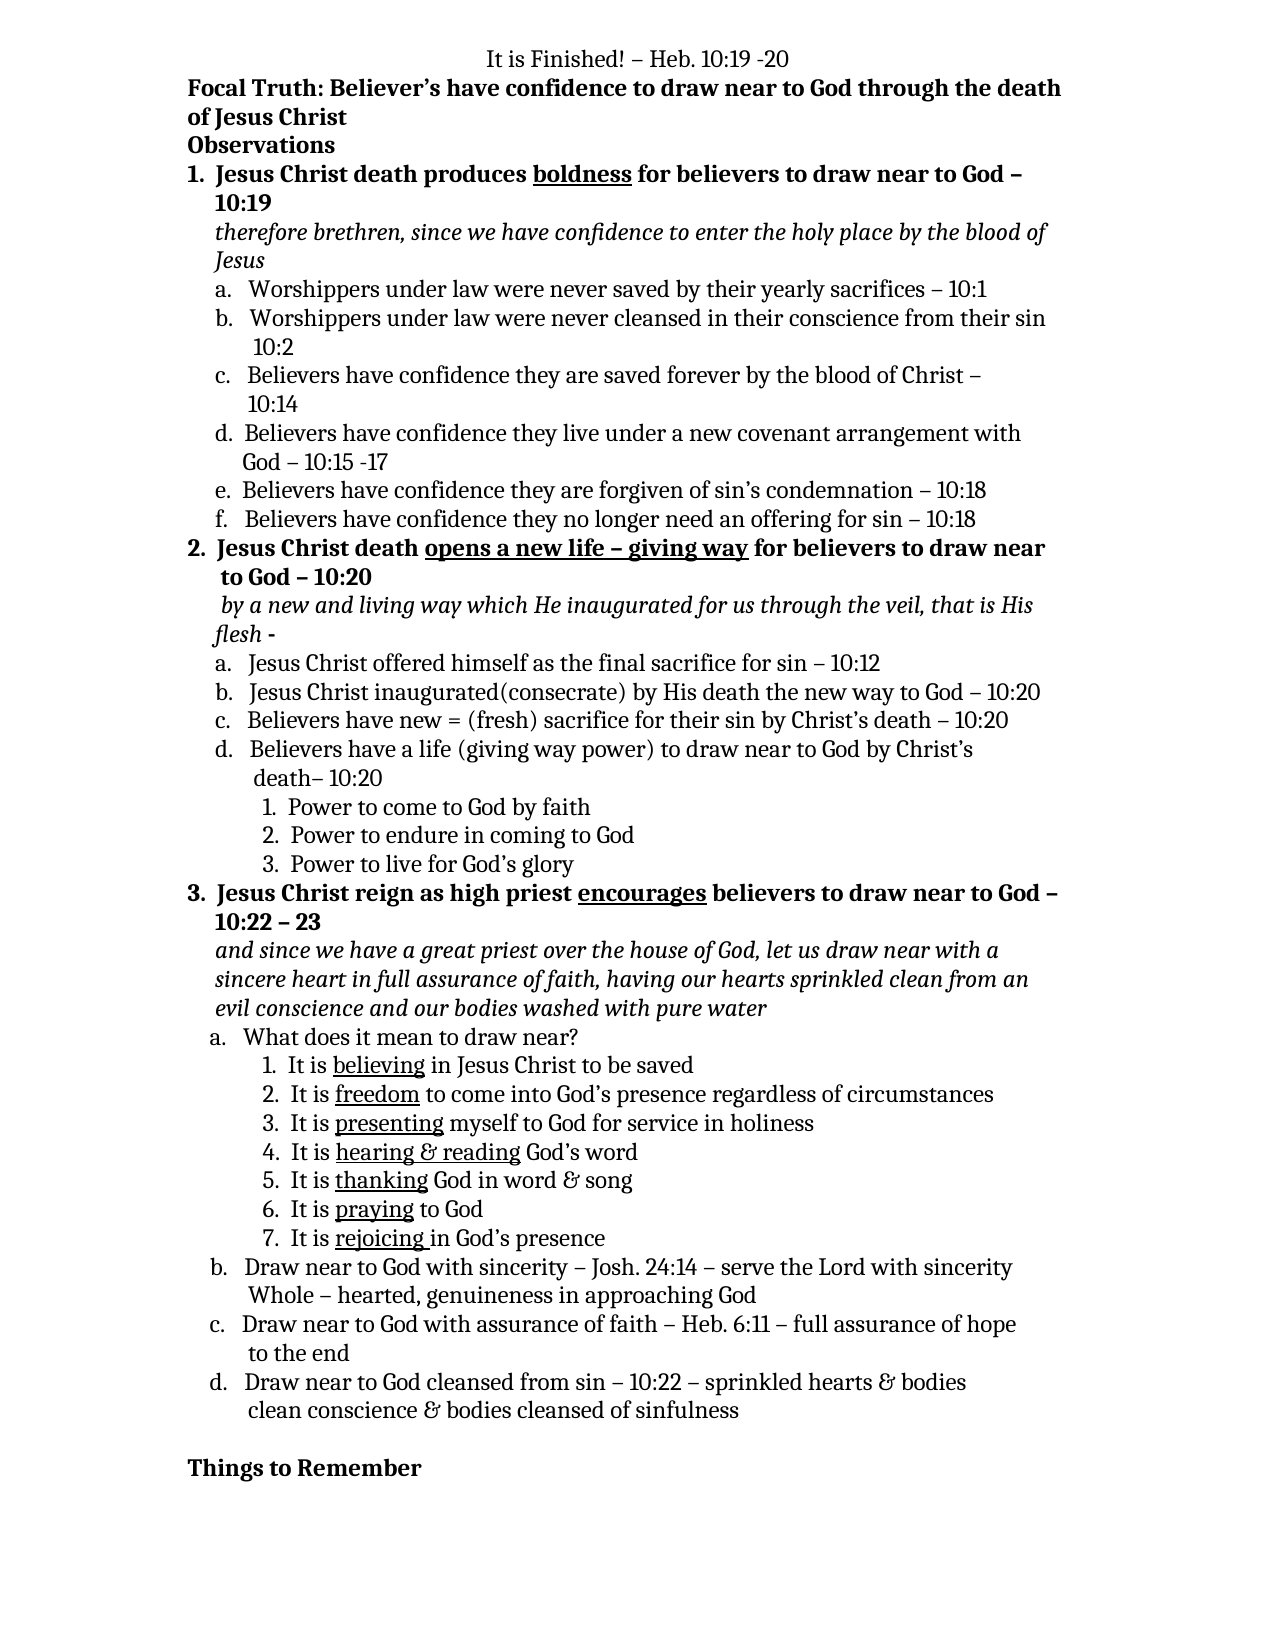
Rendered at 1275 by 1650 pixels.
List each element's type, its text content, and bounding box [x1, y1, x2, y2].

text d. Believers have confidence they live under a new covenant arrangement with [187, 419, 1087, 447]
text 10:14 [187, 390, 1087, 419]
text c. Believers have confidence they are saved forever by the blood of Christ – [187, 361, 1087, 390]
text a. What does it mean to draw near? [187, 1022, 1087, 1051]
text 1. It is believing in Jesus Christ to be saved [187, 1051, 1087, 1080]
text 4. It is hearing & reading God’s word [187, 1137, 1087, 1166]
text d. Draw near to God cleansed from sin – 10:22 – sprinkled hearts & bodies [187, 1367, 1087, 1396]
text 2. Jesus Christ death opens a new life – giving way for believers to draw near [187, 534, 1087, 562]
text a. Jesus Christ offered himself as the final sacrifice for sin – 10:12 [187, 649, 1087, 677]
text 3. Jesus Christ reign as high priest encourages believers to draw near to God – [187, 879, 1087, 907]
text b. Draw near to God with sincerity – Josh. 24:14 – serve the Lord with sincerity [187, 1252, 1087, 1281]
text d. Believers have a life (giving way power) to draw near to God by Christ’s [187, 735, 1087, 764]
text flesh - [187, 620, 1087, 649]
text therefore brethren, since we have confidence to enter the holy place by the blood of [187, 217, 1087, 246]
text 10:2 [187, 332, 1087, 361]
text 1. Power to come to God by faith [187, 792, 1087, 821]
text Jesus [187, 246, 1087, 275]
text b. Worshippers under law were never cleansed in their conscience from their sin [187, 304, 1087, 332]
text f. Believers have confidence they no longer need an offering for sin – 10:18 [187, 505, 1087, 534]
text Whole – hearted, genuineness in approaching God [187, 1281, 1087, 1310]
text evil conscience and our bodies washed with pure water [187, 994, 1087, 1022]
text to God – 10:20 [187, 562, 1087, 591]
text Observations [187, 131, 1087, 160]
text death– 10:20 [187, 764, 1087, 792]
text 3. It is presenting myself to God for service in holiness [187, 1109, 1087, 1137]
text God – 10:15 -17 [187, 447, 1087, 476]
text c. Draw near to God with assurance of faith – Heb. 6:11 – full assurance of hope [187, 1310, 1087, 1339]
text 2. It is freedom to come into God’s presence regardless of circumstances [187, 1080, 1087, 1109]
text sincere heart in full assurance of faith, having our hearts sprinkled clean from an [187, 965, 1087, 994]
text b. Jesus Christ inaugurated(consecrate) by His death the new way to God – 10:20 [187, 677, 1087, 706]
text by a new and living way which He inaugurated for us through the veil, that is His [187, 591, 1087, 620]
text e. Believers have confidence they are forgiven of sin’s condemnation – 10:18 [187, 476, 1087, 505]
text and since we have a great priest over the house of God, let us draw near with a [187, 936, 1087, 965]
text Things to Remember [187, 1454, 1087, 1482]
text 10:22 – 23 [187, 907, 1087, 936]
text to the end [187, 1339, 1087, 1367]
text 2. Power to endure in coming to God [187, 821, 1087, 850]
text 3. Power to live for God’s glory [187, 850, 1087, 879]
text 10:19 [187, 189, 1087, 217]
text 7. It is rejoicing in God’s presence [187, 1224, 1087, 1252]
text clean conscience & bodies cleansed of sinfulness [187, 1396, 1087, 1425]
text a. Worshippers under law were never saved by their yearly sacrifices – 10:1 [187, 275, 1087, 304]
text c. Believers have new = (fresh) sacrifice for their sin by Christ’s death – 10:20 [187, 706, 1087, 735]
text 5. It is thanking God in word & song [187, 1166, 1087, 1195]
text It is Finished! – Heb. 10:19 -20 [187, 45, 1087, 74]
text 6. It is praying to God [187, 1195, 1087, 1224]
text 1. Jesus Christ death produces boldness for believers to draw near to God – [187, 160, 1087, 189]
text Focal Truth: Believer’s have confidence to draw near to God through the death of Jesus Christ [187, 74, 1087, 131]
